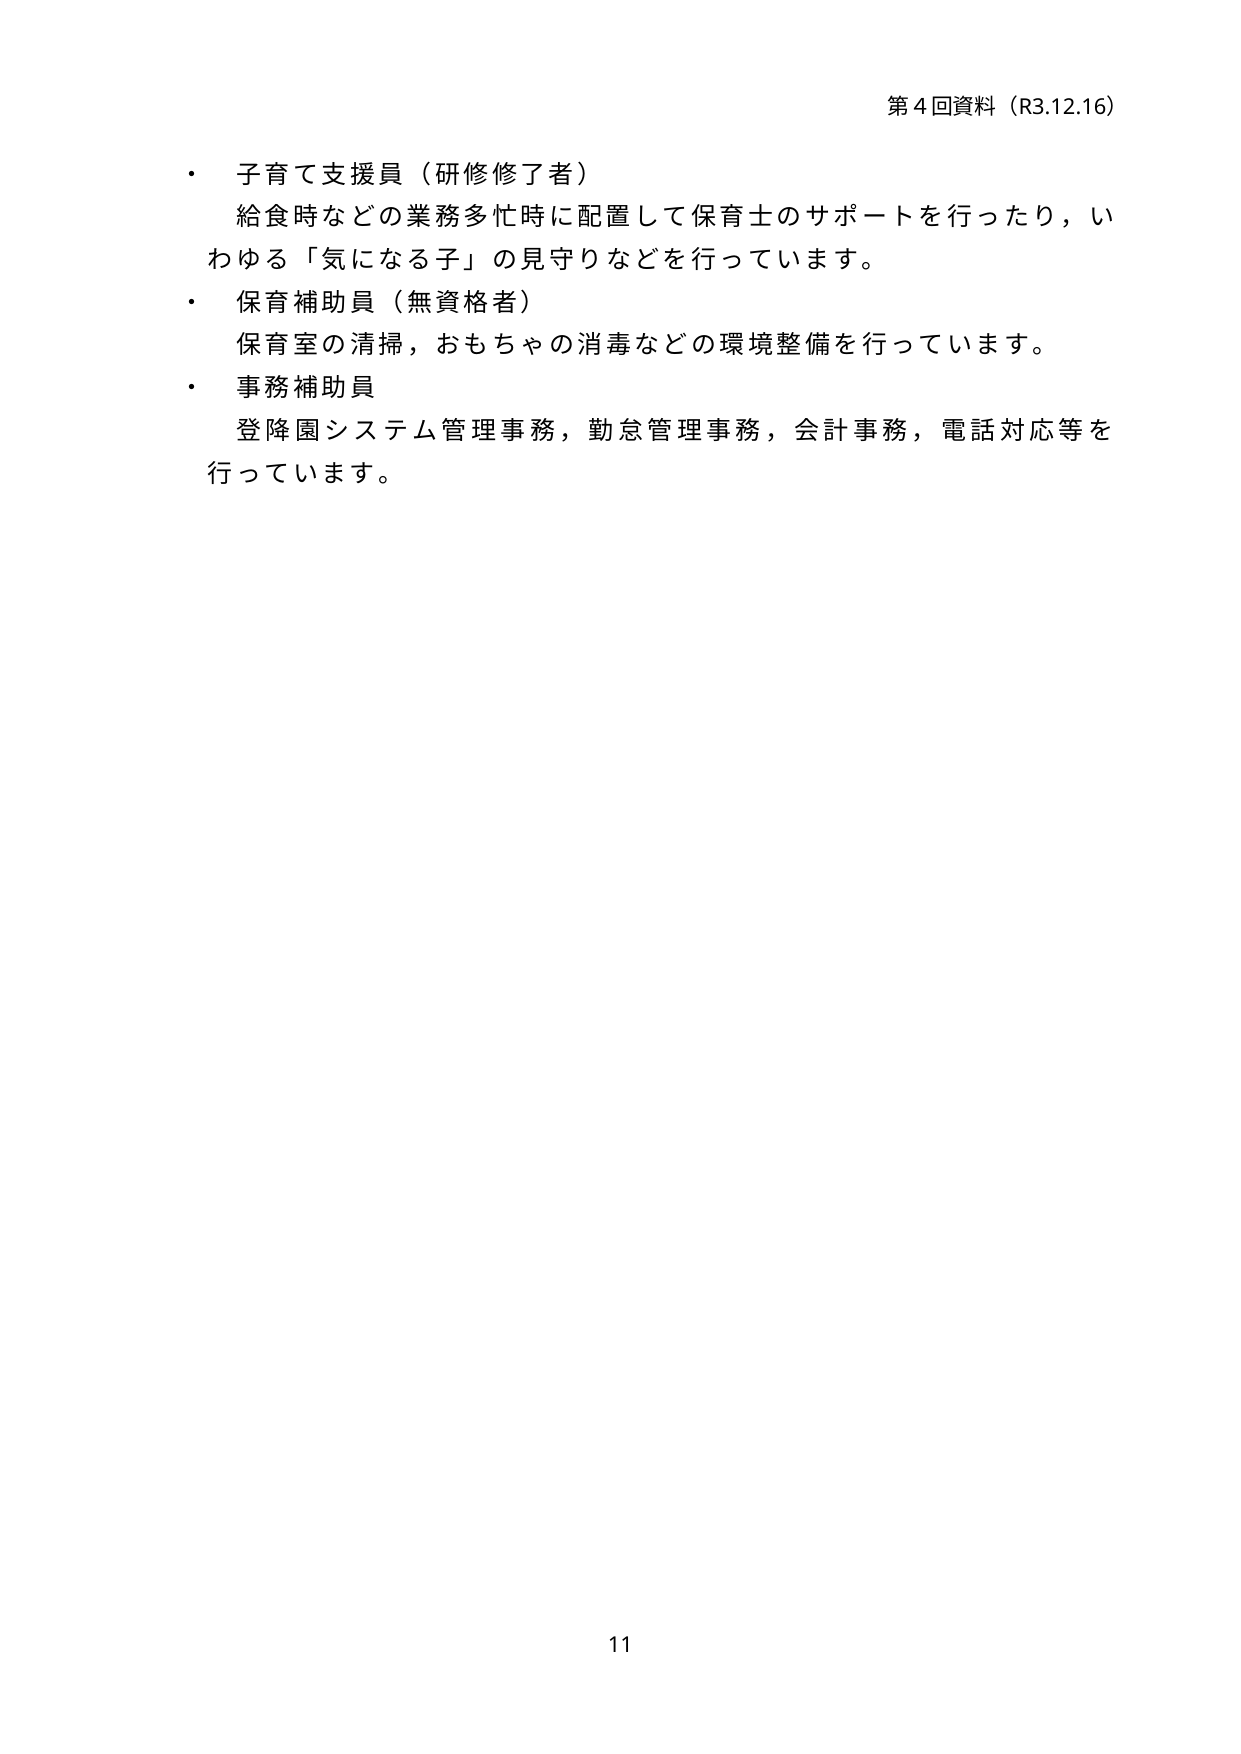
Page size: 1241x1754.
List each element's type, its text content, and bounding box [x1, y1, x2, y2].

text ・ 事務補助員 [122, 364, 1118, 407]
text ・ 子育て支援員（研修修了者） [122, 151, 1118, 194]
text ・ 保育補助員（無資格者） [122, 279, 1118, 322]
text 保育室の清掃，おもちゃの消毒などの環境整備を行っています。 [148, 322, 1118, 364]
text 給食時などの業務多忙時に配置して保育士のサポートを行ったり，いわゆる「気になる子」の見守りなどを行っています。 [181, 194, 1118, 279]
text 登降園システム管理事務，勤怠管理事務，会計事務，電話対応等を行っています。 [181, 407, 1118, 493]
